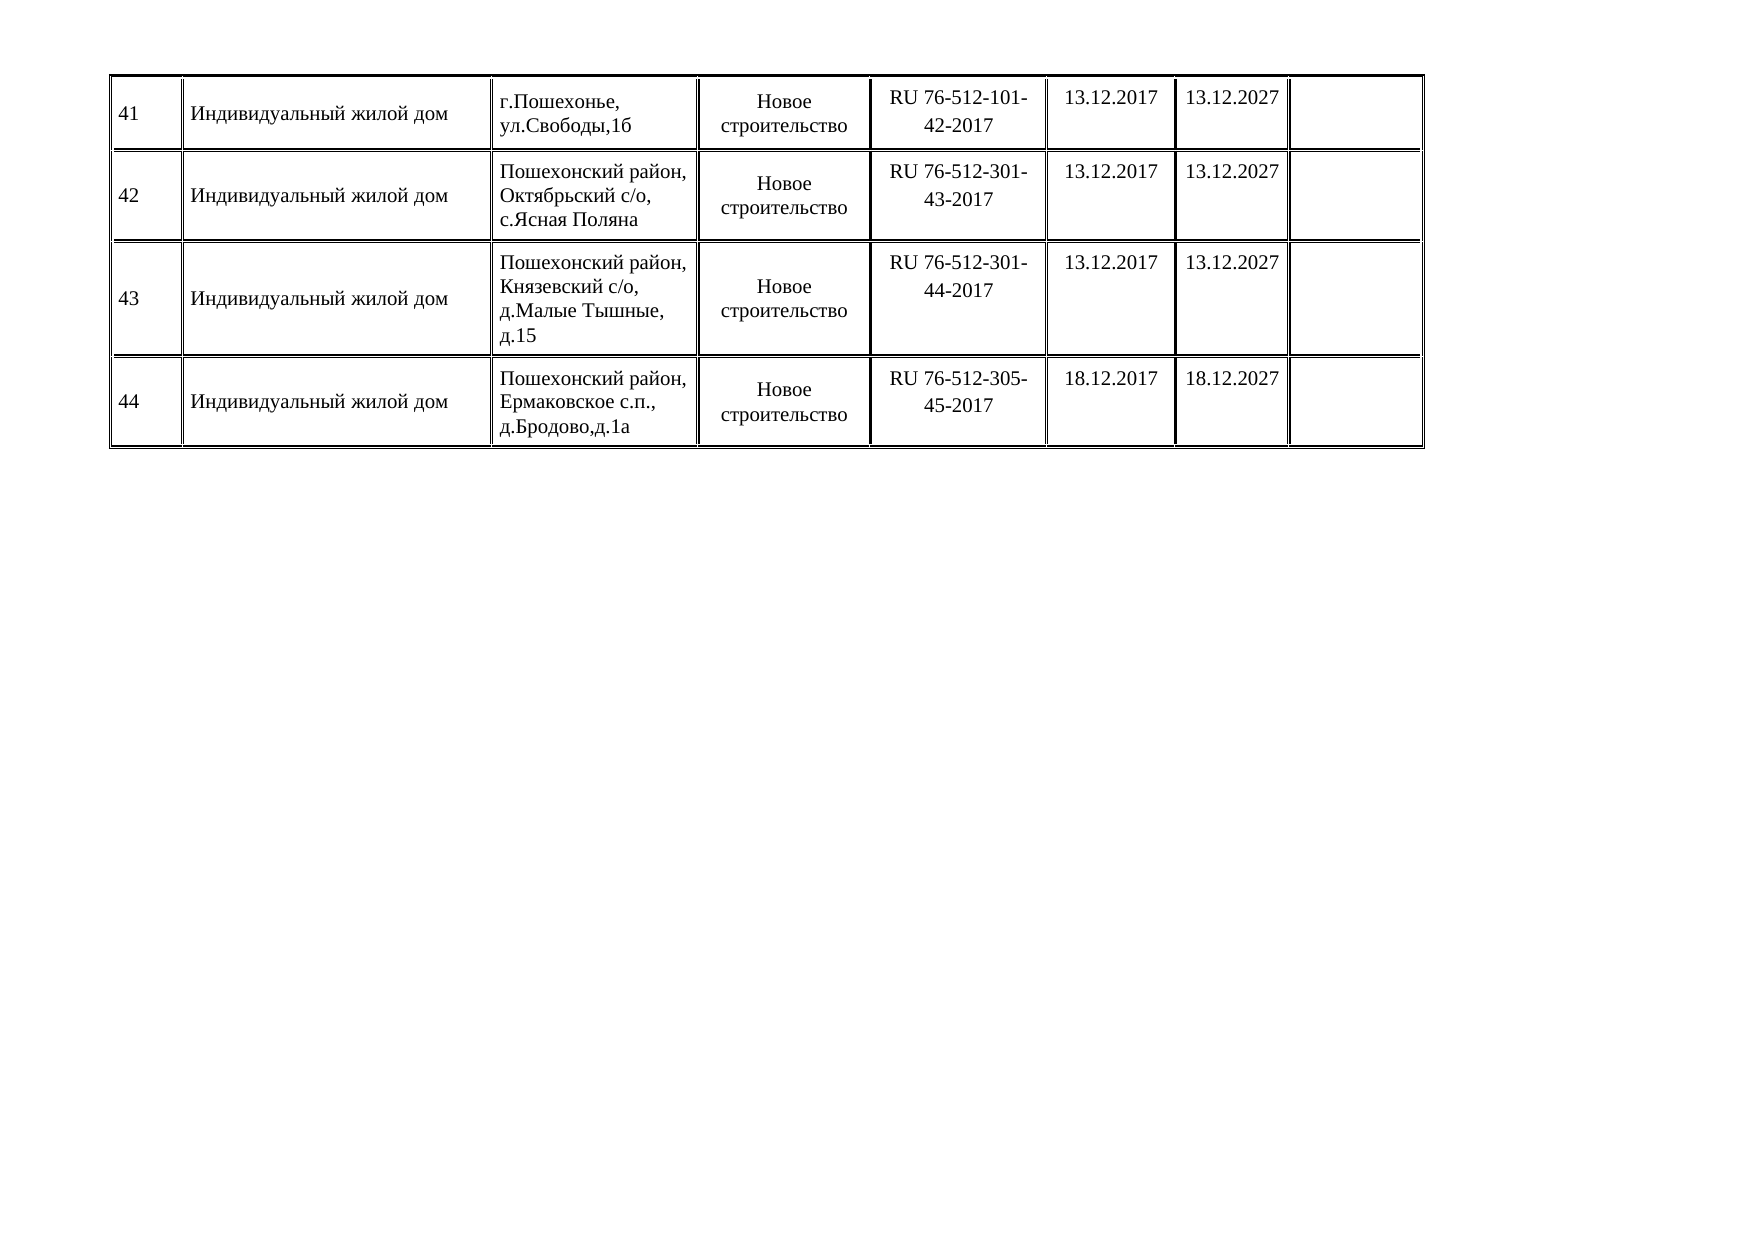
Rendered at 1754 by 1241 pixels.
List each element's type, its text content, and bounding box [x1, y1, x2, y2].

table_cell [1291, 148, 1422, 239]
table_cell RU 76-512-101-42-2017 [870, 77, 1047, 148]
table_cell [183, 77, 492, 148]
table_cell Пошехонский район, Князевский с/о, д.Малые Тышные, д.15 [493, 243, 696, 354]
table_cell 13.12.2017 [1048, 243, 1174, 354]
table_cell Индивидуальный жилой дом [184, 243, 490, 354]
table_cell RU 76-512-305-45-2017 [870, 358, 1047, 445]
table_cell Новое строительство [698, 76, 870, 148]
table_cell 13.12.2027 [1175, 76, 1289, 148]
table_cell Пошехонский район, Ермаковское с.п., д.Бродово,д.1а [492, 354, 698, 445]
table_cell 44 [112, 354, 182, 445]
table_cell 13.12.2017 [1047, 76, 1175, 148]
table_cell 13.12.2027 [1177, 243, 1287, 354]
table_cell 13.12.2017 [1048, 152, 1174, 239]
table_cell RU 76-512-301-44-2017 [872, 243, 1045, 354]
table_cell 43 [112, 239, 181, 354]
table_cell Новое строительство [700, 152, 869, 239]
table_cell RU 76-512-301-43-2017 [872, 152, 1045, 239]
table_cell 18.12.2017 [1047, 358, 1175, 445]
table_cell Новое строительство [700, 243, 869, 354]
table_cell 42 [112, 148, 181, 239]
table_cell г.Пошехонье, ул.Свободы,1б [492, 76, 698, 148]
table_cell 13.12.2027 [1177, 152, 1287, 239]
table_cell 18.12.2027 [1175, 354, 1289, 445]
table_cell [1289, 77, 1422, 148]
table_cell Индивидуальный жилой дом [184, 152, 490, 239]
table_cell Индивидуальный жилой дом [183, 358, 492, 445]
table_cell Новое строительство [698, 358, 870, 445]
table_cell 41 [112, 77, 182, 148]
table_cell [1289, 354, 1422, 445]
table_cell [1291, 239, 1422, 354]
table_cell Пошехонский район, Октябрьский с/о, с.Ясная Поляна [493, 152, 696, 239]
